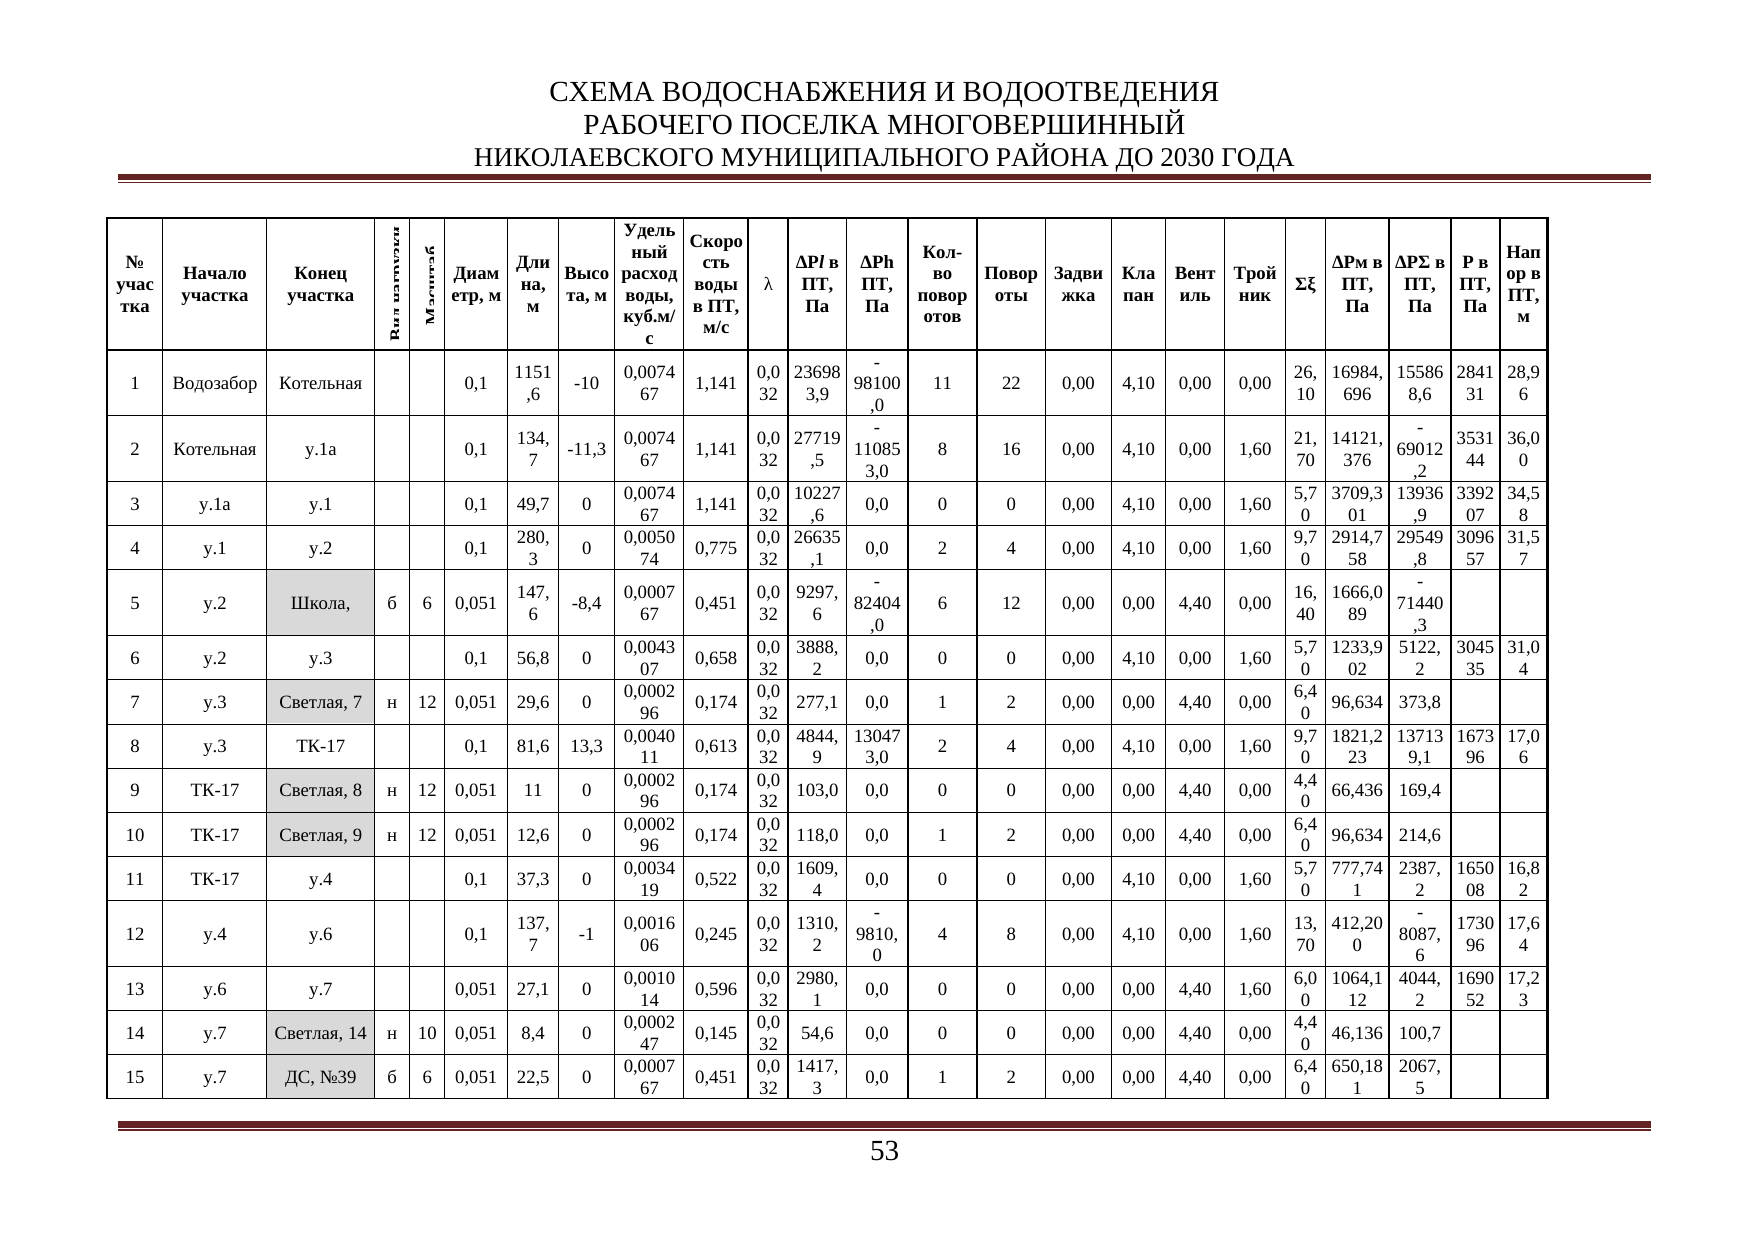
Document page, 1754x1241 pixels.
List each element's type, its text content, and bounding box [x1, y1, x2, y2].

table_cell 0,032 [749, 570, 787, 635]
table_cell 8,4 [508, 1011, 558, 1054]
table_cell [1501, 813, 1546, 856]
table_cell 0,00 [1046, 351, 1111, 415]
table_cell 46,136 [1326, 1011, 1388, 1054]
table_cell 4,10 [1112, 351, 1165, 415]
table_cell 100,7 [1390, 1011, 1450, 1054]
table_cell 0,00 [1166, 351, 1224, 415]
table_cell [375, 416, 409, 481]
table_cell 0,051 [445, 1011, 507, 1054]
table_cell 0,522 [684, 857, 747, 900]
table_cell 0,032 [749, 636, 787, 679]
table_cell -71440,3 [1390, 570, 1450, 635]
table_cell 0,051 [445, 813, 507, 856]
table_cell 1,60 [1225, 857, 1285, 900]
table_cell 0 [909, 857, 976, 900]
table_cell 31,04 [1501, 636, 1546, 679]
table_cell [410, 857, 444, 900]
table_cell 3709,301 [1326, 482, 1388, 525]
table_cell у.3 [163, 680, 266, 723]
table_cell 4,40 [1286, 1011, 1325, 1054]
table_cell 0 [909, 1011, 976, 1054]
table_cell 2980,1 [789, 967, 846, 1010]
table_cell [410, 901, 444, 966]
table_cell 0,145 [684, 1011, 747, 1054]
table_cell [375, 967, 409, 1010]
table_cell 0 [909, 967, 976, 1010]
table_cell 66,436 [1326, 769, 1388, 812]
table_cell 167396 [1452, 725, 1499, 768]
table_cell 0,0 [847, 1011, 907, 1054]
table_cell 0,0 [847, 1055, 907, 1098]
table_cell 0,0 [847, 813, 907, 856]
table_cell 339207 [1452, 482, 1499, 525]
table_cell 0,174 [684, 680, 747, 723]
table_cell 0,032 [749, 769, 787, 812]
table_cell 4,10 [1112, 416, 1165, 481]
table_cell 0,051 [445, 680, 507, 723]
table_cell 0,00 [1225, 351, 1285, 415]
table_cell 6,40 [1286, 680, 1325, 723]
table_cell у.1а [163, 482, 266, 525]
table_cell 1821,223 [1326, 725, 1388, 768]
table_cell 0,00 [1225, 813, 1285, 856]
table_cell у.7 [163, 1055, 266, 1098]
table_header Тройник [1225, 219, 1285, 348]
table_cell [375, 482, 409, 525]
table_cell Школа, [267, 570, 374, 635]
table_cell 0,00 [1112, 570, 1165, 635]
table_cell 1,141 [684, 351, 747, 415]
table_cell 0,00 [1166, 857, 1224, 900]
table_cell 1,60 [1225, 636, 1285, 679]
table_cell 1609,4 [789, 857, 846, 900]
table_cell 0,032 [749, 901, 787, 966]
table_cell ДС, №39 [267, 1055, 374, 1098]
table_cell 0,032 [749, 482, 787, 525]
table_cell 0,001606 [615, 901, 683, 966]
table_cell 4,10 [1112, 901, 1165, 966]
table_cell -10 [559, 351, 614, 415]
table_cell б [375, 570, 409, 635]
table_cell [375, 526, 409, 569]
table_cell 777,741 [1326, 857, 1388, 900]
table_cell -8087,6 [1390, 901, 1450, 966]
table_cell 130473,0 [847, 725, 907, 768]
table_header Диаметр, м [445, 219, 507, 348]
table_cell 0,00 [1046, 725, 1111, 768]
table_cell 0,051 [445, 769, 507, 812]
table_cell 3888,2 [789, 636, 846, 679]
table_cell 6 [410, 570, 444, 635]
table_cell 134,7 [508, 416, 558, 481]
table_cell 0,00 [1046, 636, 1111, 679]
table_cell 0,00 [1225, 1011, 1285, 1054]
table_cell 0,051 [445, 1055, 507, 1098]
table_cell -110853,0 [847, 416, 907, 481]
table_cell 16 [978, 416, 1045, 481]
table_cell 0,00 [1112, 680, 1165, 723]
table_cell 49,7 [508, 482, 558, 525]
table_cell 13,70 [1286, 901, 1325, 966]
table_cell 1,60 [1225, 526, 1285, 569]
table_cell 1,60 [1225, 967, 1285, 1010]
table_cell 0 [559, 482, 614, 525]
table_cell 0,000296 [615, 769, 683, 812]
table_cell 6 [108, 636, 162, 679]
table_header Удельный расход воды, куб.м/с [615, 219, 683, 348]
table_cell -9810,0 [847, 901, 907, 966]
table_cell 0,032 [749, 857, 787, 900]
table_cell 12 [978, 570, 1045, 635]
table_cell [375, 636, 409, 679]
table_header Вентиль [1166, 219, 1224, 348]
table_cell 0,00 [1112, 1011, 1165, 1054]
table_cell у.4 [163, 901, 266, 966]
table_cell 29549,8 [1390, 526, 1450, 569]
table_cell 0,1 [445, 526, 507, 569]
table_cell 0 [909, 636, 976, 679]
table_cell 27,1 [508, 967, 558, 1010]
table_cell 0,00 [1046, 813, 1111, 856]
table_cell [410, 967, 444, 1010]
table_cell 1,141 [684, 416, 747, 481]
table_cell 0,00 [1112, 813, 1165, 856]
table_cell у.1а [267, 416, 374, 481]
table_cell 0,00 [1166, 416, 1224, 481]
table_cell 0,0 [847, 967, 907, 1010]
table_cell 0 [978, 857, 1045, 900]
table_cell 22,5 [508, 1055, 558, 1098]
table_cell 0,032 [749, 416, 787, 481]
table_cell [1452, 813, 1499, 856]
table_cell 0,000247 [615, 1011, 683, 1054]
table_cell 5 [108, 570, 162, 635]
table_cell -8,4 [559, 570, 614, 635]
table_cell [1501, 1011, 1546, 1054]
table_cell [1452, 570, 1499, 635]
table_cell 7 [108, 680, 162, 723]
table_cell 0,00 [1046, 416, 1111, 481]
table_header Повороты [978, 219, 1045, 348]
table_cell 0,00 [1046, 680, 1111, 723]
table_cell 14121,376 [1326, 416, 1388, 481]
table_cell 0,00 [1046, 1055, 1111, 1098]
table_cell [1501, 570, 1546, 635]
table_cell 11 [508, 769, 558, 812]
table_cell 0,032 [749, 1055, 787, 1098]
table_cell 0,00 [1046, 526, 1111, 569]
table_cell 155868,6 [1390, 351, 1450, 415]
table_cell 16,40 [1286, 570, 1325, 635]
table_cell [1452, 680, 1499, 723]
table_cell 0,0 [847, 526, 907, 569]
table_cell 0 [559, 769, 614, 812]
table_cell 2067,5 [1390, 1055, 1450, 1098]
table_cell 650,181 [1326, 1055, 1388, 1098]
table_cell 169,4 [1390, 769, 1450, 812]
table_cell у.2 [163, 570, 266, 635]
table_cell 0,032 [749, 1011, 787, 1054]
table_header № участка [108, 219, 162, 348]
table_cell 165008 [1452, 857, 1499, 900]
table_cell н [375, 1011, 409, 1054]
table_cell 0,000767 [615, 1055, 683, 1098]
table_cell у.2 [267, 526, 374, 569]
table_cell у.2 [163, 636, 266, 679]
table_cell 1,141 [684, 482, 747, 525]
table_header Клапан [1112, 219, 1165, 348]
table_cell 4,40 [1166, 680, 1224, 723]
table_cell 8 [909, 416, 976, 481]
table_cell 10227,6 [789, 482, 846, 525]
table_header Масштаб. коэфф-т [410, 219, 444, 348]
table_cell 4,40 [1166, 813, 1224, 856]
table_cell 0 [559, 636, 614, 679]
table_header Конец участка [267, 219, 374, 348]
table_cell 0 [559, 857, 614, 900]
table_cell у.7 [267, 967, 374, 1010]
table_cell 0,0 [847, 636, 907, 679]
table_cell 1,60 [1225, 901, 1285, 966]
table_cell 0,00 [1166, 725, 1224, 768]
table_cell 0,1 [445, 901, 507, 966]
table_cell 0 [559, 813, 614, 856]
table_header Высота, м [559, 219, 614, 348]
table_cell 0 [978, 769, 1045, 812]
table_cell 1310,2 [789, 901, 846, 966]
table_cell [410, 725, 444, 768]
table_header Начало участка [163, 219, 266, 348]
table_cell 16984,696 [1326, 351, 1388, 415]
table_cell 0,00 [1112, 1055, 1165, 1098]
table_cell 10 [410, 1011, 444, 1054]
table_cell 373,8 [1390, 680, 1450, 723]
table_cell 0,613 [684, 725, 747, 768]
table_cell 4,40 [1286, 769, 1325, 812]
table_cell 1064,112 [1326, 967, 1388, 1010]
table_cell 12 [410, 680, 444, 723]
table_header ΔPl в ПТ, Па [789, 219, 846, 348]
table_cell 0,00 [1225, 769, 1285, 812]
table_cell у.6 [267, 901, 374, 966]
table_cell 4,40 [1166, 570, 1224, 635]
table_cell 16,82 [1501, 857, 1546, 900]
table_cell 27719,5 [789, 416, 846, 481]
table_cell 0,1 [445, 351, 507, 415]
table_cell ТК-17 [163, 769, 266, 812]
table_cell у.1 [267, 482, 374, 525]
table_cell 0,00 [1046, 901, 1111, 966]
table_cell Светлая, 8 [267, 769, 374, 812]
table_cell 103,0 [789, 769, 846, 812]
table_cell -69012,2 [1390, 416, 1450, 481]
table_cell 5122,2 [1390, 636, 1450, 679]
table_cell ТК-17 [267, 725, 374, 768]
table_header ΔPΣ в ПТ, Па [1390, 219, 1450, 348]
table_header Вид нагрузки [375, 219, 409, 348]
table_cell 0,00 [1046, 570, 1111, 635]
table_cell 0,000767 [615, 570, 683, 635]
table_cell 137139,1 [1390, 725, 1450, 768]
table_header P в ПТ, Па [1452, 219, 1499, 348]
table_cell 0,00 [1046, 769, 1111, 812]
table_cell [410, 482, 444, 525]
table_cell 0,00 [1225, 570, 1285, 635]
table_cell 353144 [1452, 416, 1499, 481]
table_header Задвижка [1046, 219, 1111, 348]
table_cell 2 [909, 526, 976, 569]
table_cell 280,3 [508, 526, 558, 569]
table_cell 5,70 [1286, 857, 1325, 900]
table_cell Водозабор [163, 351, 266, 415]
table_cell 4,10 [1112, 482, 1165, 525]
table_cell 2 [108, 416, 162, 481]
table_cell 14 [108, 1011, 162, 1054]
table_cell 17,06 [1501, 725, 1546, 768]
table_cell 29,6 [508, 680, 558, 723]
table_cell н [375, 813, 409, 856]
table_cell н [375, 680, 409, 723]
table_cell 31,57 [1501, 526, 1546, 569]
table_cell 4,40 [1166, 1055, 1224, 1098]
table_cell [375, 725, 409, 768]
table_cell 118,0 [789, 813, 846, 856]
table_cell 12 [410, 813, 444, 856]
table_cell 4 [978, 725, 1045, 768]
table_cell 0,00 [1112, 967, 1165, 1010]
table_cell 1 [909, 813, 976, 856]
table_cell [1501, 680, 1546, 723]
table_cell 0,0 [847, 769, 907, 812]
table_cell [1452, 1055, 1499, 1098]
table_cell 6,00 [1286, 967, 1325, 1010]
table_cell ТК-17 [163, 857, 266, 900]
table_cell 6 [410, 1055, 444, 1098]
table_cell Светлая, 14 [267, 1011, 374, 1054]
table_cell 8 [108, 725, 162, 768]
table_cell 0,0 [847, 482, 907, 525]
table_cell 1151,6 [508, 351, 558, 415]
table_cell 0,000296 [615, 680, 683, 723]
table_cell 0,00 [1166, 526, 1224, 569]
table_cell 0,051 [445, 570, 507, 635]
table_cell 0 [559, 680, 614, 723]
table_cell 0,007467 [615, 482, 683, 525]
table_cell 4844,9 [789, 725, 846, 768]
table_cell 1233,902 [1326, 636, 1388, 679]
table_cell 0,00 [1046, 1011, 1111, 1054]
table_header ΔPм в ПТ, Па [1326, 219, 1388, 348]
table_cell 0,658 [684, 636, 747, 679]
table_cell 37,3 [508, 857, 558, 900]
table_cell -98100,0 [847, 351, 907, 415]
table_cell [375, 351, 409, 415]
table_cell 4,10 [1112, 725, 1165, 768]
table_cell 26,10 [1286, 351, 1325, 415]
table_cell 0,451 [684, 1055, 747, 1098]
table_cell б [375, 1055, 409, 1098]
table_cell 0 [559, 1011, 614, 1054]
table_cell 5,70 [1286, 636, 1325, 679]
table_cell 1666,089 [1326, 570, 1388, 635]
table_cell 277,1 [789, 680, 846, 723]
table_cell 0,004011 [615, 725, 683, 768]
table_cell 6,40 [1286, 813, 1325, 856]
table_cell 34,58 [1501, 482, 1546, 525]
table_cell 0,001014 [615, 967, 683, 1010]
table_cell 0 [978, 482, 1045, 525]
table_cell 8 [978, 901, 1045, 966]
table_cell 15 [108, 1055, 162, 1098]
table_cell 1 [909, 1055, 976, 1098]
table_cell [375, 901, 409, 966]
table_cell 236983,9 [789, 351, 846, 415]
table_cell у.3 [267, 636, 374, 679]
table_cell 4 [909, 901, 976, 966]
table_cell 137,7 [508, 901, 558, 966]
table_cell 4,10 [1112, 857, 1165, 900]
table_cell 2914,758 [1326, 526, 1388, 569]
table_cell 0,051 [445, 967, 507, 1010]
table_cell Котельная [163, 416, 266, 481]
table_cell 4,40 [1166, 967, 1224, 1010]
table_cell 0,032 [749, 680, 787, 723]
table_cell у.4 [267, 857, 374, 900]
table_cell 0,174 [684, 769, 747, 812]
table_cell Светлая, 9 [267, 813, 374, 856]
table_cell 0,1 [445, 416, 507, 481]
table_cell 0 [559, 526, 614, 569]
table_cell 0 [559, 1055, 614, 1098]
table_cell Светлая, 7 [267, 680, 374, 723]
table_cell 0,00 [1166, 636, 1224, 679]
table_cell 4 [108, 526, 162, 569]
table_cell 2387,2 [1390, 857, 1450, 900]
table_cell 0,596 [684, 967, 747, 1010]
table_cell 0 [978, 636, 1045, 679]
table_cell -1 [559, 901, 614, 966]
table_cell 0,775 [684, 526, 747, 569]
table_cell 13936,9 [1390, 482, 1450, 525]
table_cell 412,200 [1326, 901, 1388, 966]
table_cell 0 [559, 967, 614, 1010]
table_cell 0,004307 [615, 636, 683, 679]
table_cell 284131 [1452, 351, 1499, 415]
table_cell 4,10 [1112, 636, 1165, 679]
table_cell 1417,3 [789, 1055, 846, 1098]
table_cell 0,00 [1112, 769, 1165, 812]
table_cell 26635,1 [789, 526, 846, 569]
table_cell 0,00 [1046, 967, 1111, 1010]
table_cell 4,10 [1112, 526, 1165, 569]
table_cell 0,00 [1225, 680, 1285, 723]
table_cell 0,1 [445, 857, 507, 900]
table_cell 0,003419 [615, 857, 683, 900]
table_cell у.7 [163, 1011, 266, 1054]
table_cell у.3 [163, 725, 266, 768]
table_cell 22 [978, 351, 1045, 415]
table_cell [410, 351, 444, 415]
table_cell 0,1 [445, 636, 507, 679]
table_cell -11,3 [559, 416, 614, 481]
table_cell [1501, 1055, 1546, 1098]
table_cell [410, 416, 444, 481]
table_cell 96,634 [1326, 680, 1388, 723]
table_cell 11 [108, 857, 162, 900]
table_cell 13,3 [559, 725, 614, 768]
table_cell 0 [909, 482, 976, 525]
table_cell 147,6 [508, 570, 558, 635]
table_cell [375, 857, 409, 900]
table_cell 304535 [1452, 636, 1499, 679]
table_cell 6 [909, 570, 976, 635]
table_cell 17,64 [1501, 901, 1546, 966]
table_cell 5,70 [1286, 482, 1325, 525]
table_cell 9,70 [1286, 526, 1325, 569]
table_cell 2 [978, 680, 1045, 723]
table_cell 173096 [1452, 901, 1499, 966]
table_cell 2 [978, 813, 1045, 856]
table_cell 0,174 [684, 813, 747, 856]
table_cell 0,1 [445, 725, 507, 768]
table_cell 0,00 [1046, 857, 1111, 900]
table_cell -82404,0 [847, 570, 907, 635]
table_cell 54,6 [789, 1011, 846, 1054]
table_cell 0,00 [1166, 482, 1224, 525]
table_header Напор в ПТ, м [1501, 219, 1546, 348]
table_cell ТК-17 [163, 813, 266, 856]
table_cell 6,40 [1286, 1055, 1325, 1098]
table_cell 0,00 [1166, 901, 1224, 966]
table_cell 10 [108, 813, 162, 856]
table_cell 0,005074 [615, 526, 683, 569]
table_header Длина, м [508, 219, 558, 348]
table_cell 0,1 [445, 482, 507, 525]
table_cell 12 [410, 769, 444, 812]
table_cell 4044,2 [1390, 967, 1450, 1010]
table_cell 0,032 [749, 526, 787, 569]
table_cell 9,70 [1286, 725, 1325, 768]
table_cell 12,6 [508, 813, 558, 856]
table_cell 0,007467 [615, 416, 683, 481]
table_cell 169052 [1452, 967, 1499, 1010]
table_cell 0,032 [749, 725, 787, 768]
table_cell 1 [108, 351, 162, 415]
table_cell 11 [909, 351, 976, 415]
table_cell 3 [108, 482, 162, 525]
table_cell 81,6 [508, 725, 558, 768]
table_cell 0,032 [749, 813, 787, 856]
table_cell 36,00 [1501, 416, 1546, 481]
table_cell 12 [108, 901, 162, 966]
table_cell у.6 [163, 967, 266, 1010]
table_cell 0,007467 [615, 351, 683, 415]
table_cell 0 [978, 1011, 1045, 1054]
table_cell 13 [108, 967, 162, 1010]
table_cell 28,96 [1501, 351, 1546, 415]
table_cell 309657 [1452, 526, 1499, 569]
table_cell 21,70 [1286, 416, 1325, 481]
table_cell 0,032 [749, 351, 787, 415]
table_cell 0 [909, 769, 976, 812]
table_cell 0,000296 [615, 813, 683, 856]
table_cell 2 [909, 725, 976, 768]
table_cell Котельная [267, 351, 374, 415]
table_cell 1,60 [1225, 416, 1285, 481]
table_cell 214,6 [1390, 813, 1450, 856]
table_cell у.1 [163, 526, 266, 569]
table_cell н [375, 769, 409, 812]
table_cell 1 [909, 680, 976, 723]
table_cell 0,451 [684, 570, 747, 635]
table_cell 4,40 [1166, 769, 1224, 812]
table_cell 0,032 [749, 967, 787, 1010]
table_cell 0,0 [847, 680, 907, 723]
table_cell 96,634 [1326, 813, 1388, 856]
table_cell 0,00 [1046, 482, 1111, 525]
table_cell 0,0 [847, 857, 907, 900]
table_cell 0,245 [684, 901, 747, 966]
table_cell 0 [978, 967, 1045, 1010]
table_cell [410, 526, 444, 569]
table_cell 2 [978, 1055, 1045, 1098]
table_header Скорость воды в ПТ, м/с [684, 219, 747, 348]
table_cell [1452, 1011, 1499, 1054]
table_header λ [749, 219, 787, 348]
table_cell 1,60 [1225, 725, 1285, 768]
table_cell [410, 636, 444, 679]
table_cell [1501, 769, 1546, 812]
table_cell 17,23 [1501, 967, 1546, 1010]
table_cell 4 [978, 526, 1045, 569]
table_cell 0,00 [1225, 1055, 1285, 1098]
table_cell 9 [108, 769, 162, 812]
table_cell 1,60 [1225, 482, 1285, 525]
table_cell [1452, 769, 1499, 812]
table_header ΔPh ПТ, Па [847, 219, 907, 348]
table_header Кол-во поворотов [909, 219, 976, 348]
table_cell 4,40 [1166, 1011, 1224, 1054]
table_cell 56,8 [508, 636, 558, 679]
table_header Σξ [1286, 219, 1325, 348]
table_cell 9297,6 [789, 570, 846, 635]
